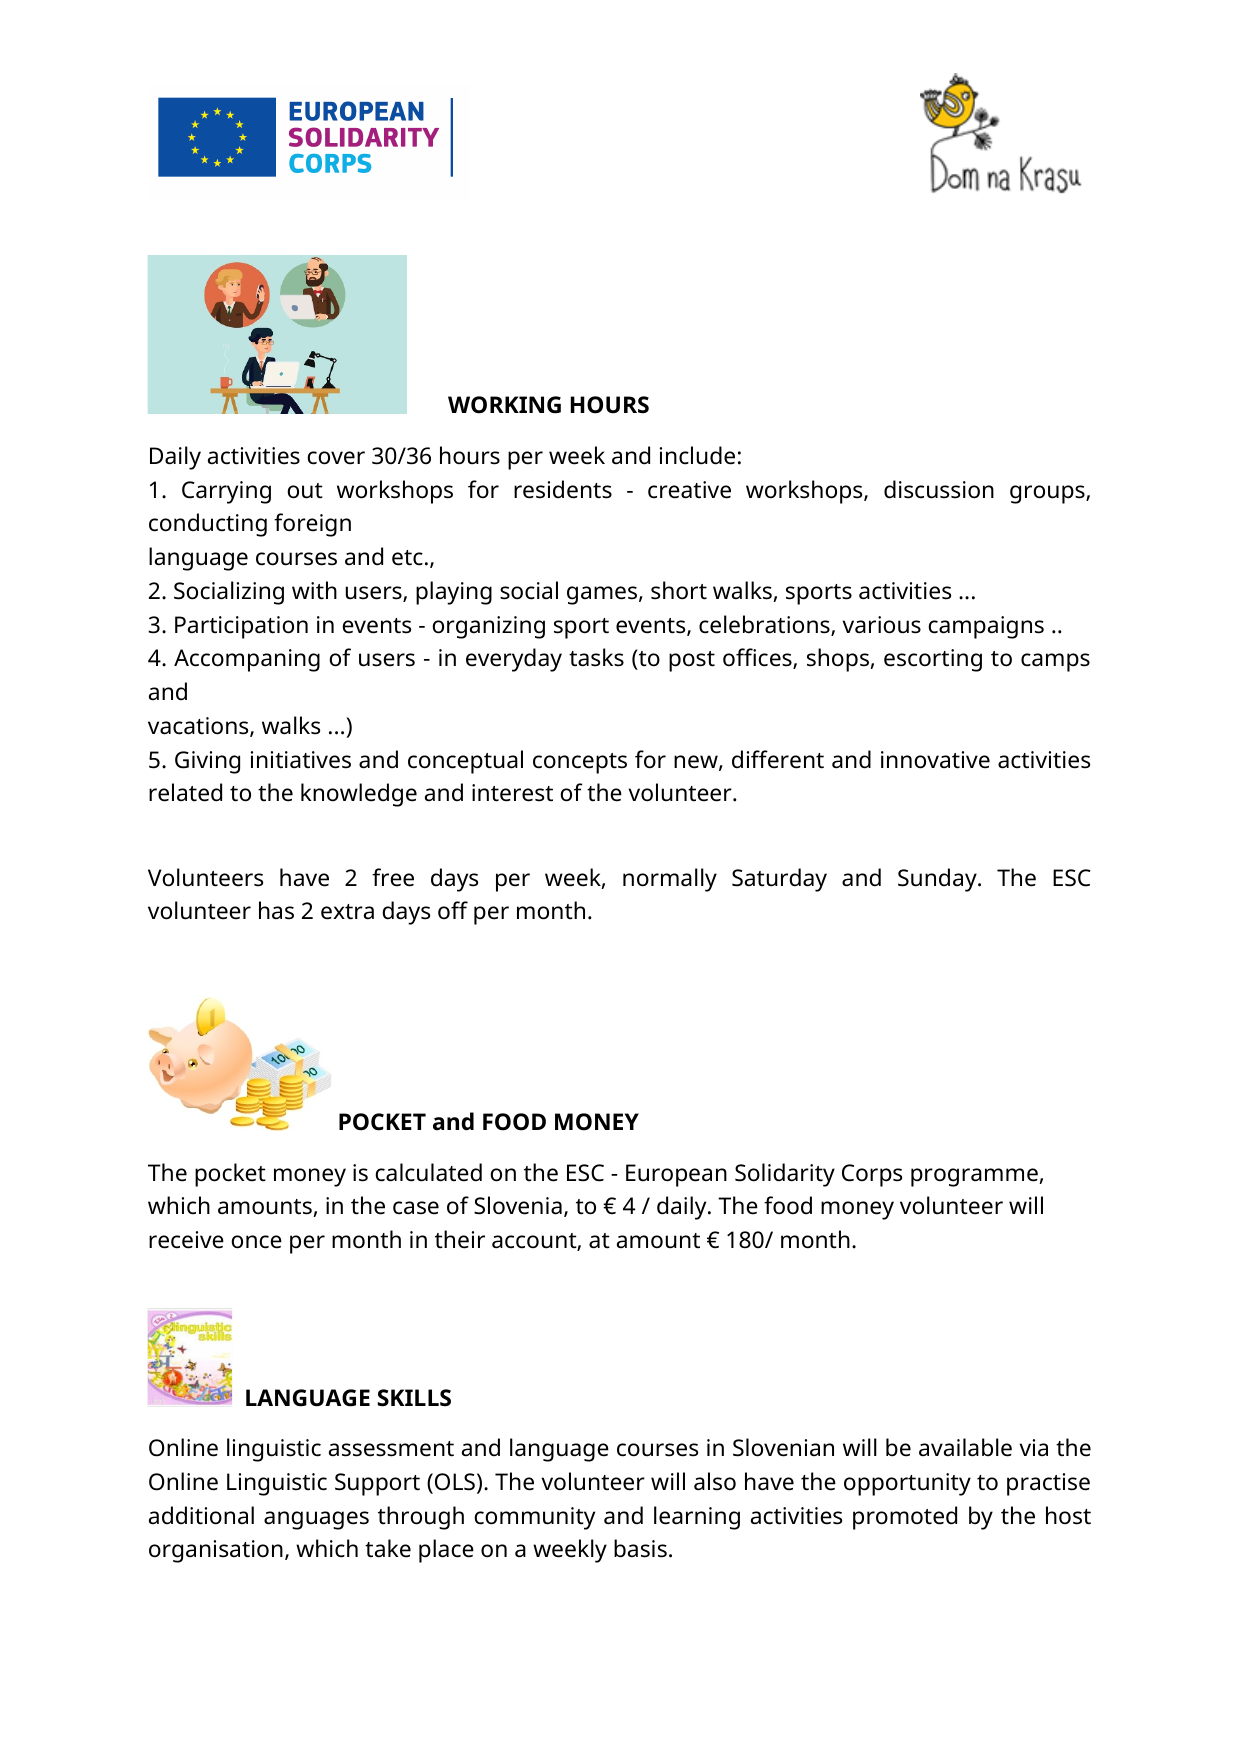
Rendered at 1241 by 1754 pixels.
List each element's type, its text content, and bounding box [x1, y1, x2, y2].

text 1. Carrying out workshops for residents - creative workshops, discussion groups, conducting foreign [148, 474, 1093, 539]
text 3. Participation in events - organizing sport events, celebrations, various campaigns .. [148, 609, 1093, 640]
text Online linguistic assessment and language courses in Slovenian will be available via the Online Linguistic Support (OLS). The volunteer will also have the opportunity to practise additional anguages through community and learning activities promoted by the host organisation, which take place on a weekly basis. [148, 1432, 1093, 1565]
picture [147, 1308, 233, 1407]
text The pocket money is calculated on the ESC - European Solidarity Corps programme, which amounts, in the case of Slovenia, to € 4 / daily. The food money volunteer will receive once per month in their account, at amount € 180/ month. [148, 1157, 1093, 1255]
text 4. Accompaning of users - in everyday tasks (to post offices, shops, escorting to camps and [148, 642, 1093, 707]
picture [920, 73, 1093, 200]
text 2. Socializing with users, playing social games, short walks, sports activities ... [148, 575, 1093, 606]
picture [147, 255, 407, 414]
text vacations, walks ...) [148, 710, 1093, 741]
text Volunteers have 2 free days per week, normally Saturday and Sunday. The ESC volunteer has 2 extra days off per month. [148, 862, 1093, 927]
text POCKET and FOOD MONEY [148, 996, 1093, 1137]
text Daily activities cover 30/36 hours per week and include: [148, 440, 1093, 471]
text language courses and etc., [148, 541, 1093, 572]
text 5. Giving initiatives and conceptual concepts for new, different and innovative activities related to the knowledge and interest of the volunteer. [148, 744, 1093, 809]
picture [147, 996, 332, 1131]
text LANGUAGE SKILLS [148, 1308, 1093, 1413]
